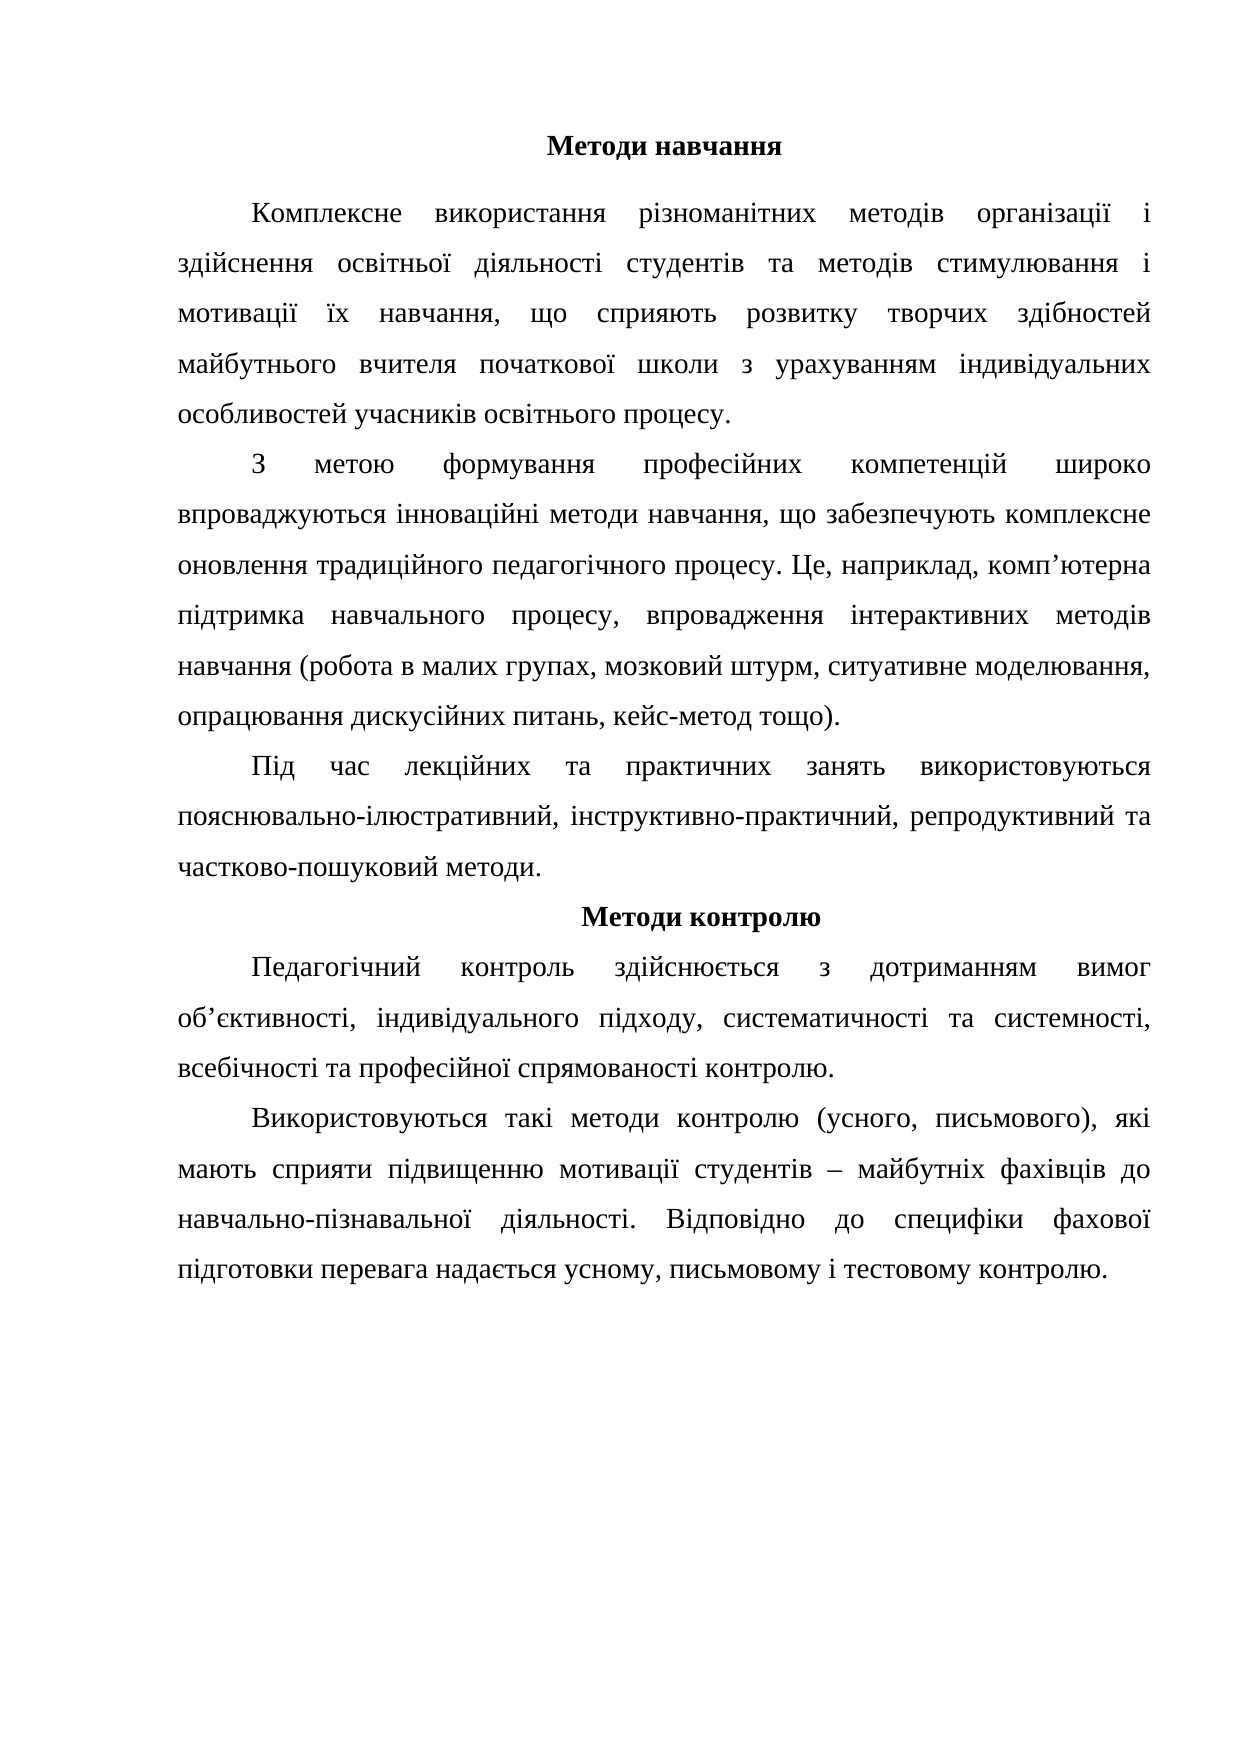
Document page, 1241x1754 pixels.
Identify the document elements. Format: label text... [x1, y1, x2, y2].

text Методи навчання [177, 128, 1152, 161]
text Комплексне використання різноманітних методів організації і здійснення освітньої діяльності студентів та методів стимулювання і мотивації їх навчання, що сприяють розвитку творчих здібностей майбутнього вчителя початкової школи з урахуванням індивідуальних особливостей учасників освітнього процесу. [177, 195, 1152, 429]
text Під час лекційних та практичних занять використовуються пояснювально-ілюстративний, інструктивно-практичний, репродуктивний та частково-пошуковий методи. [177, 748, 1152, 882]
text Педагогічний контроль здійснюється з дотриманням вимог об’єктивності, індивідуального підходу, систематичності та системності, всебічності та професійної спрямованості контролю. [177, 949, 1152, 1084]
text З метою формування професійних компетенцій широко впроваджуються інноваційні методи навчання, що забезпечують комплексне оновлення традиційного педагогічного процесу. Це, наприклад, комп’ютерна підтримка навчального процесу, впровадження інтерактивних методів навчання (робота в малих групах, мозковий штурм, ситуативне моделювання, опрацювання дискусійних питань, кейс-метод тощо). [177, 446, 1152, 731]
text Методи контролю [177, 899, 1152, 933]
text Використовуються такі методи контролю (усного, письмового), які мають сприяти підвищенню мотивації студентів – майбутніх фахівців до навчально-пізнавальної діяльності. Відповідно до специфіки фахової підготовки перевага надається усному, письмовому і тестовому контролю. [177, 1100, 1152, 1285]
